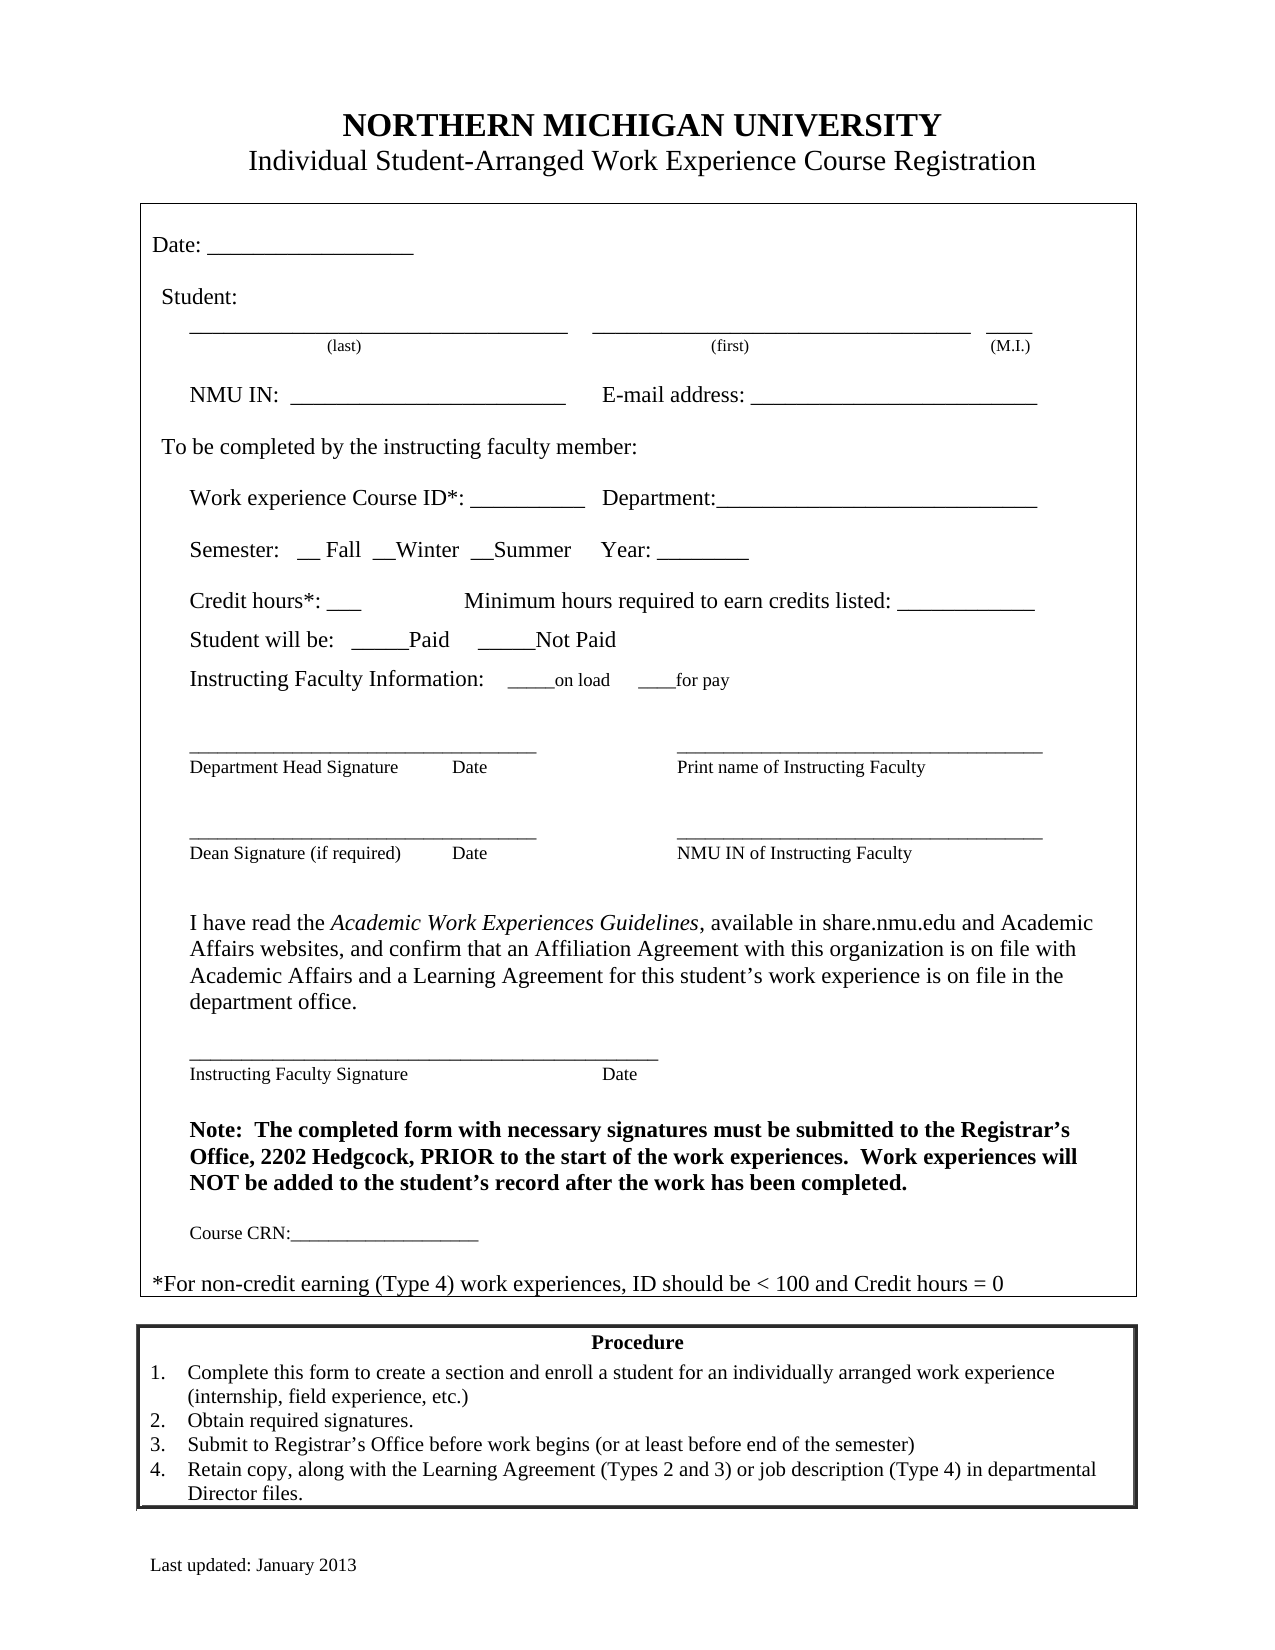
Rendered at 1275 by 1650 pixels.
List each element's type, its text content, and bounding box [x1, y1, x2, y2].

table_header Procedure Complete this form to create a section and enroll a student for an individually arranged work experience (internship, field experience, etc.) Obtain required signatures. Submit to Registrar’s Office before work begins (or at least before end of the semester) Retain copy, along with the Learning Agreement (Types 2 and 3) or job description (Type 4) in departmental Director files. [142, 1330, 1133, 1504]
text NORTHERN MICHIGAN UNIVERSITY Individual Student-Arranged Work Experience Course Registration [159, 105, 1125, 177]
table_header Date: __________________ Student: _________________________________ _________________________________ ____ (last) (first) (M.I.) NMU IN: ________________________ E-mail address: _________________________ To be completed by the instructing faculty member: Work experience Course ID*: __________ Department:____________________________ Semester: __ Fall __Winter __Summer Year: ________ Credit hours*: ___ Minimum hours required to earn credits listed: ____________ Student will be: _____Paid _____Not Paid Instructing Faculty Information: _____on load ____for pay _____________________________________ _______________________________________ Department Head Signature Date Print name of Instructing Faculty _____________________________________ _______________________________________ Dean Signature (if required) Date NMU IN of Instructing Faculty I have read the Academic Work Experiences Guidelines, available in share.nmu.edu and Academic Affairs websites, and confirm that an Affiliation Agreement with this organization is on file with Academic Affairs and a Learning Agreement for this student’s work experience is on file in the department office. _____________________________________________ Instructing Faculty Signature Date Note: The completed form with necessary signatures must be submitted to the Registrar’s Office, 2202 Hedgcock, PRIOR to the start of the work experiences. Work experiences will NOT be added to the student’s record after the work has been completed. Course CRN:____________________ *For non-credit earning (Type 4) work experiences, ID should be < 100 and Credit hours = 0 [141, 204, 1136, 1296]
